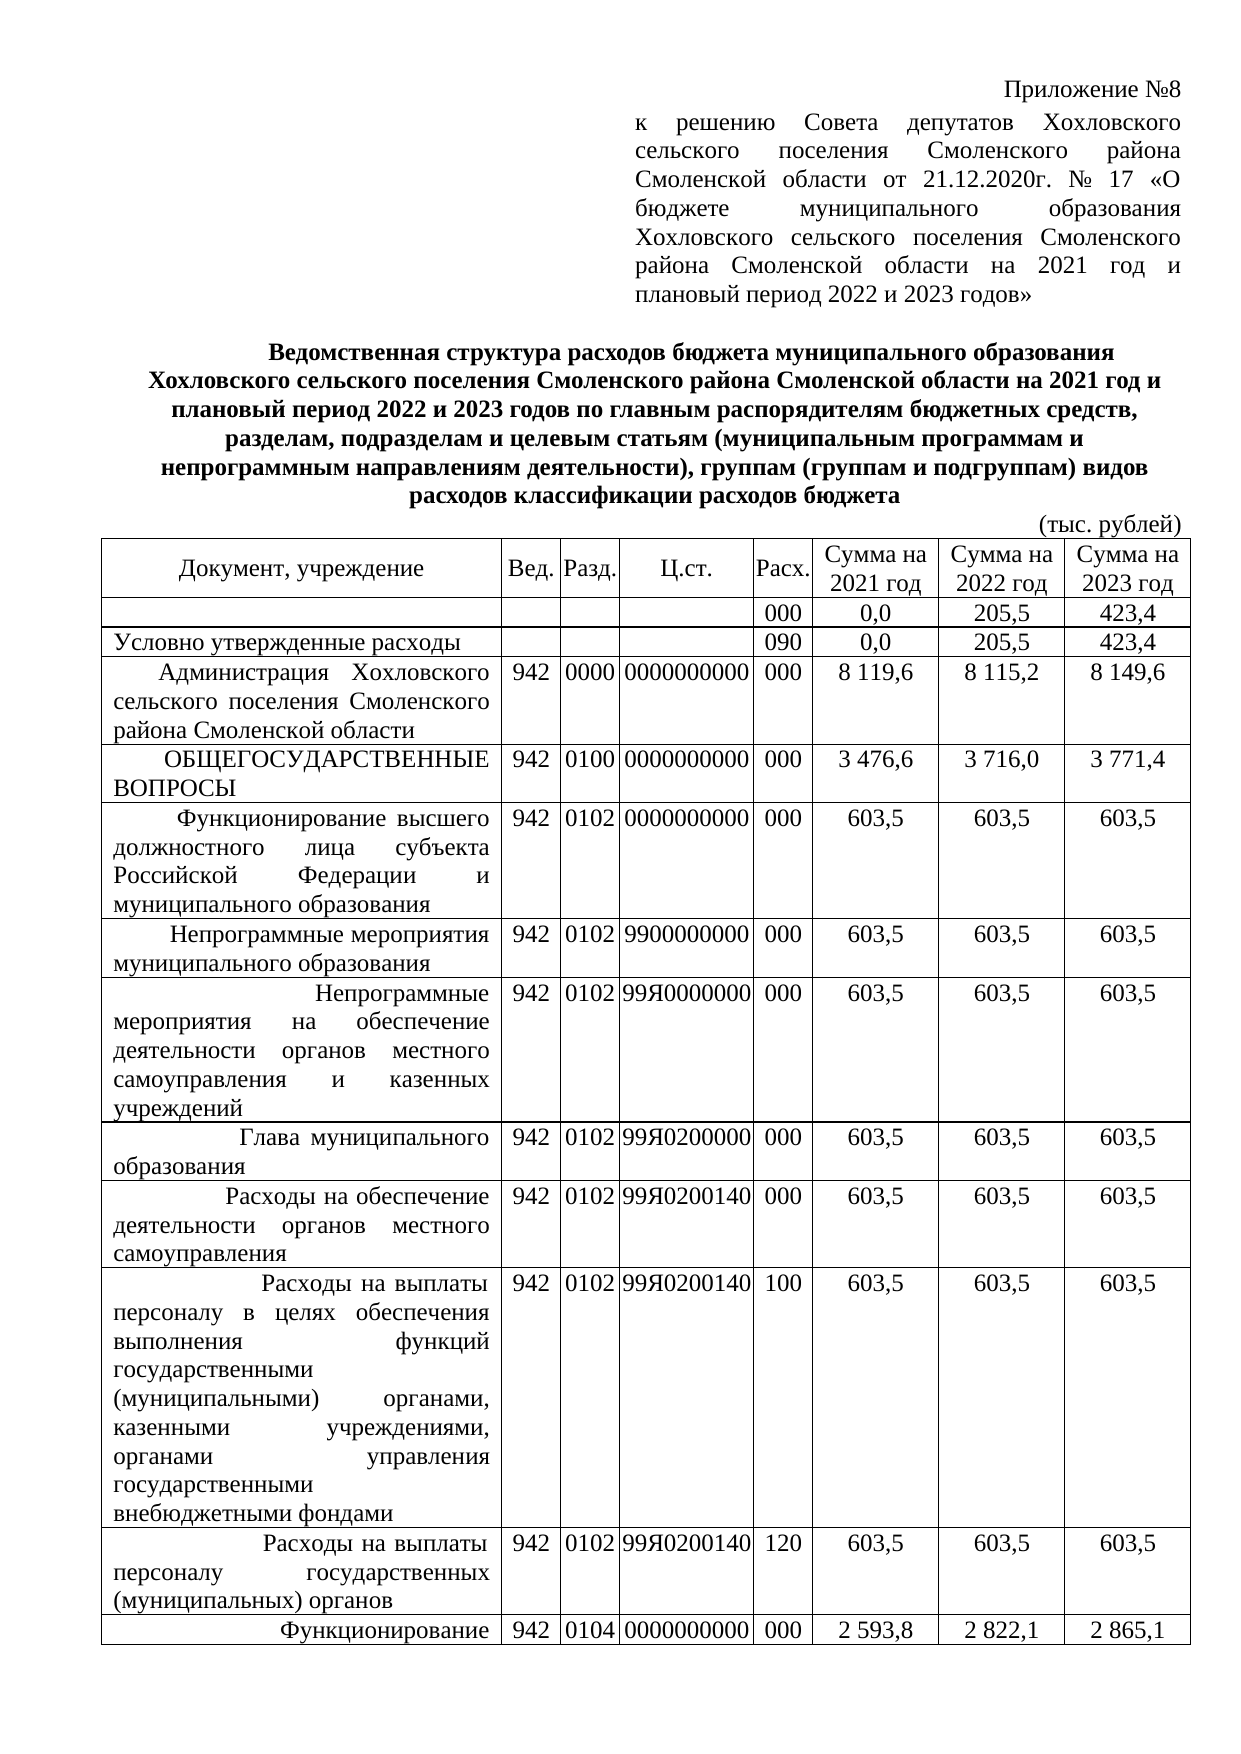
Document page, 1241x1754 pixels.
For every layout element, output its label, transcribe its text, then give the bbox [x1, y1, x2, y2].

table_cell 0100 [561, 745, 619, 802]
table_cell 0000000000 [620, 657, 753, 743]
table_cell 000 [754, 803, 812, 918]
table_header Сумма на 2023 год [1065, 539, 1190, 597]
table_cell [102, 1615, 501, 1644]
table_cell 000 [754, 919, 812, 977]
table_cell 3 771,4 [1065, 745, 1190, 802]
table_cell ОБЩЕГОСУДАРСТВЕННЫЕ ВОПРОСЫ [102, 745, 501, 802]
table_cell 0102 [561, 1123, 619, 1180]
table_cell 0,0 [813, 598, 938, 626]
table_cell 603,5 [939, 1181, 1064, 1267]
table_cell 000 [754, 1615, 812, 1644]
table_cell Расходы на выплаты персоналу государственных (муниципальных) органов [102, 1528, 501, 1614]
table_cell 603,5 [1065, 1268, 1190, 1527]
table_cell 603,5 [939, 803, 1064, 918]
table_cell 8 119,6 [813, 657, 938, 743]
table_cell 120 [754, 1528, 812, 1614]
table_cell 2 822,1 [939, 1615, 1064, 1644]
table_cell 0102 [561, 1268, 619, 1527]
table_cell 205,5 [939, 598, 1064, 626]
table_cell 942 [502, 1181, 560, 1267]
text к решению Совета депутатов Хохловского сельского поселения Смоленского района Смоленской области от 21.12.2020г. № 17 «О бюджете муниципального образования Хохловского сельского поселения Смоленского района Смоленской области на 2021 год и плановый период 2022 и 2023 годов» [635, 107, 1181, 308]
table_cell 0102 [561, 919, 619, 977]
table_cell 0102 [561, 803, 619, 918]
table_cell [102, 598, 501, 626]
table_cell 423,4 [1065, 598, 1190, 626]
table_cell 603,5 [813, 1181, 938, 1267]
table_cell Непрограммные мероприятия на обеспечение деятельности органов местного самоуправления и казенных учреждений [102, 978, 501, 1121]
table_cell [561, 598, 619, 626]
table_cell 0000000000 [620, 1615, 753, 1644]
table_cell Администрация Хохловского сельского поселения Смоленского района Смоленской области [102, 657, 501, 743]
table_header Расх. [754, 539, 812, 597]
table_cell 603,5 [813, 919, 938, 977]
table_cell 942 [502, 803, 560, 918]
text Приложение №8 [103, 74, 1181, 103]
table_cell 942 [502, 1123, 560, 1180]
table_cell Непрограммные мероприятия муниципального образования [102, 919, 501, 977]
table_cell 000 [754, 657, 812, 743]
table_cell 9900000000 [620, 919, 753, 977]
table_cell Функционирование высшего должностного лица субъекта Российской Федерации и муниципального образования [102, 803, 501, 918]
table_cell 8 115,2 [939, 657, 1064, 743]
table_header Сумма на 2021 год [813, 539, 938, 597]
table_cell 942 [502, 657, 560, 743]
table_cell 8 149,6 [1065, 657, 1190, 743]
table_cell 603,5 [1065, 1181, 1190, 1267]
table_header Документ, учреждение [102, 539, 501, 597]
table_cell 603,5 [939, 1268, 1064, 1527]
table_cell 0000000000 [620, 803, 753, 918]
table_cell 000 [754, 745, 812, 802]
table_cell 000 [754, 1181, 812, 1267]
table_cell 603,5 [1065, 1528, 1190, 1614]
table_cell 100 [754, 1268, 812, 1527]
table_cell 2 593,8 [813, 1615, 938, 1644]
table_cell 603,5 [1065, 1123, 1190, 1180]
table_cell 0102 [561, 978, 619, 1121]
table_header Вед. [502, 539, 560, 597]
table_cell 0102 [561, 1181, 619, 1267]
table_cell Глава муниципального образования [102, 1123, 501, 1180]
table_cell 942 [502, 1528, 560, 1614]
table_cell 2 865,1 [1065, 1615, 1190, 1644]
table_cell 603,5 [939, 1528, 1064, 1614]
subtitle Ведомственная структура расходов бюджета муниципального образования Хохловского сельского поселения Смоленского района Смоленской области на 2021 год и плановый период 2022 и 2023 годов по главным распорядителям бюджетных средств, разделам, подразделам и целевым статьям (муниципальным программам и непрограммным направлениям деятельности), группам (группам и подгруппам) видов расходов классификации расходов бюджета [141, 337, 1168, 509]
table_cell 000 [754, 598, 812, 626]
table_cell [620, 598, 753, 626]
table_cell Расходы на обеспечение деятельности органов местного самоуправления [102, 1181, 501, 1267]
table_cell 603,5 [813, 803, 938, 918]
table_cell 000 [754, 978, 812, 1121]
table_cell [561, 628, 619, 656]
table_cell 205,5 [939, 628, 1064, 656]
table_cell 603,5 [813, 1123, 938, 1180]
table_cell 603,5 [939, 919, 1064, 977]
table_header Сумма на 2022 год [939, 539, 1064, 597]
table_cell 0000 [561, 657, 619, 743]
table_cell 603,5 [1065, 978, 1190, 1121]
table_cell 942 [502, 919, 560, 977]
table_cell 603,5 [813, 1528, 938, 1614]
table_cell [620, 628, 753, 656]
table_cell 99Я0200140 [620, 1268, 753, 1527]
table_cell 99Я0200140 [620, 1528, 753, 1614]
table_cell 0104 [561, 1615, 619, 1644]
table_cell 99Я0200140 [620, 1181, 753, 1267]
table_cell Расходы на выплаты персоналу в целях обеспечения выполнения функций государственными (муниципальными) органами, казенными учреждениями, органами управления государственными внебюджетными фондами [102, 1268, 501, 1527]
table_cell 0000000000 [620, 745, 753, 802]
table_header Разд. [561, 539, 619, 597]
table_cell 090 [754, 628, 812, 656]
table_cell 942 [502, 1615, 560, 1644]
table_cell 423,4 [1065, 628, 1190, 656]
table_header Ц.ст. [620, 539, 753, 597]
table_cell 0,0 [813, 628, 938, 656]
table_cell [502, 628, 560, 656]
table_cell 603,5 [1065, 919, 1190, 977]
table_cell 603,5 [813, 978, 938, 1121]
table_cell 603,5 [1065, 803, 1190, 918]
table_cell 3 476,6 [813, 745, 938, 802]
table_cell 3 716,0 [939, 745, 1064, 802]
table_cell 000 [754, 1123, 812, 1180]
table_cell 942 [502, 745, 560, 802]
table_cell 603,5 [939, 978, 1064, 1121]
table_cell 0102 [561, 1528, 619, 1614]
table_cell [502, 598, 560, 626]
table_cell 942 [502, 1268, 560, 1527]
text (тыс. рублей) [103, 509, 1181, 538]
table_cell 942 [502, 978, 560, 1121]
table_cell 99Я0200000 [620, 1123, 753, 1180]
table_cell 603,5 [813, 1268, 938, 1527]
table_cell 603,5 [939, 1123, 1064, 1180]
table_cell Условно утвержденные расходы [102, 628, 501, 656]
table_cell 99Я0000000 [620, 978, 753, 1121]
